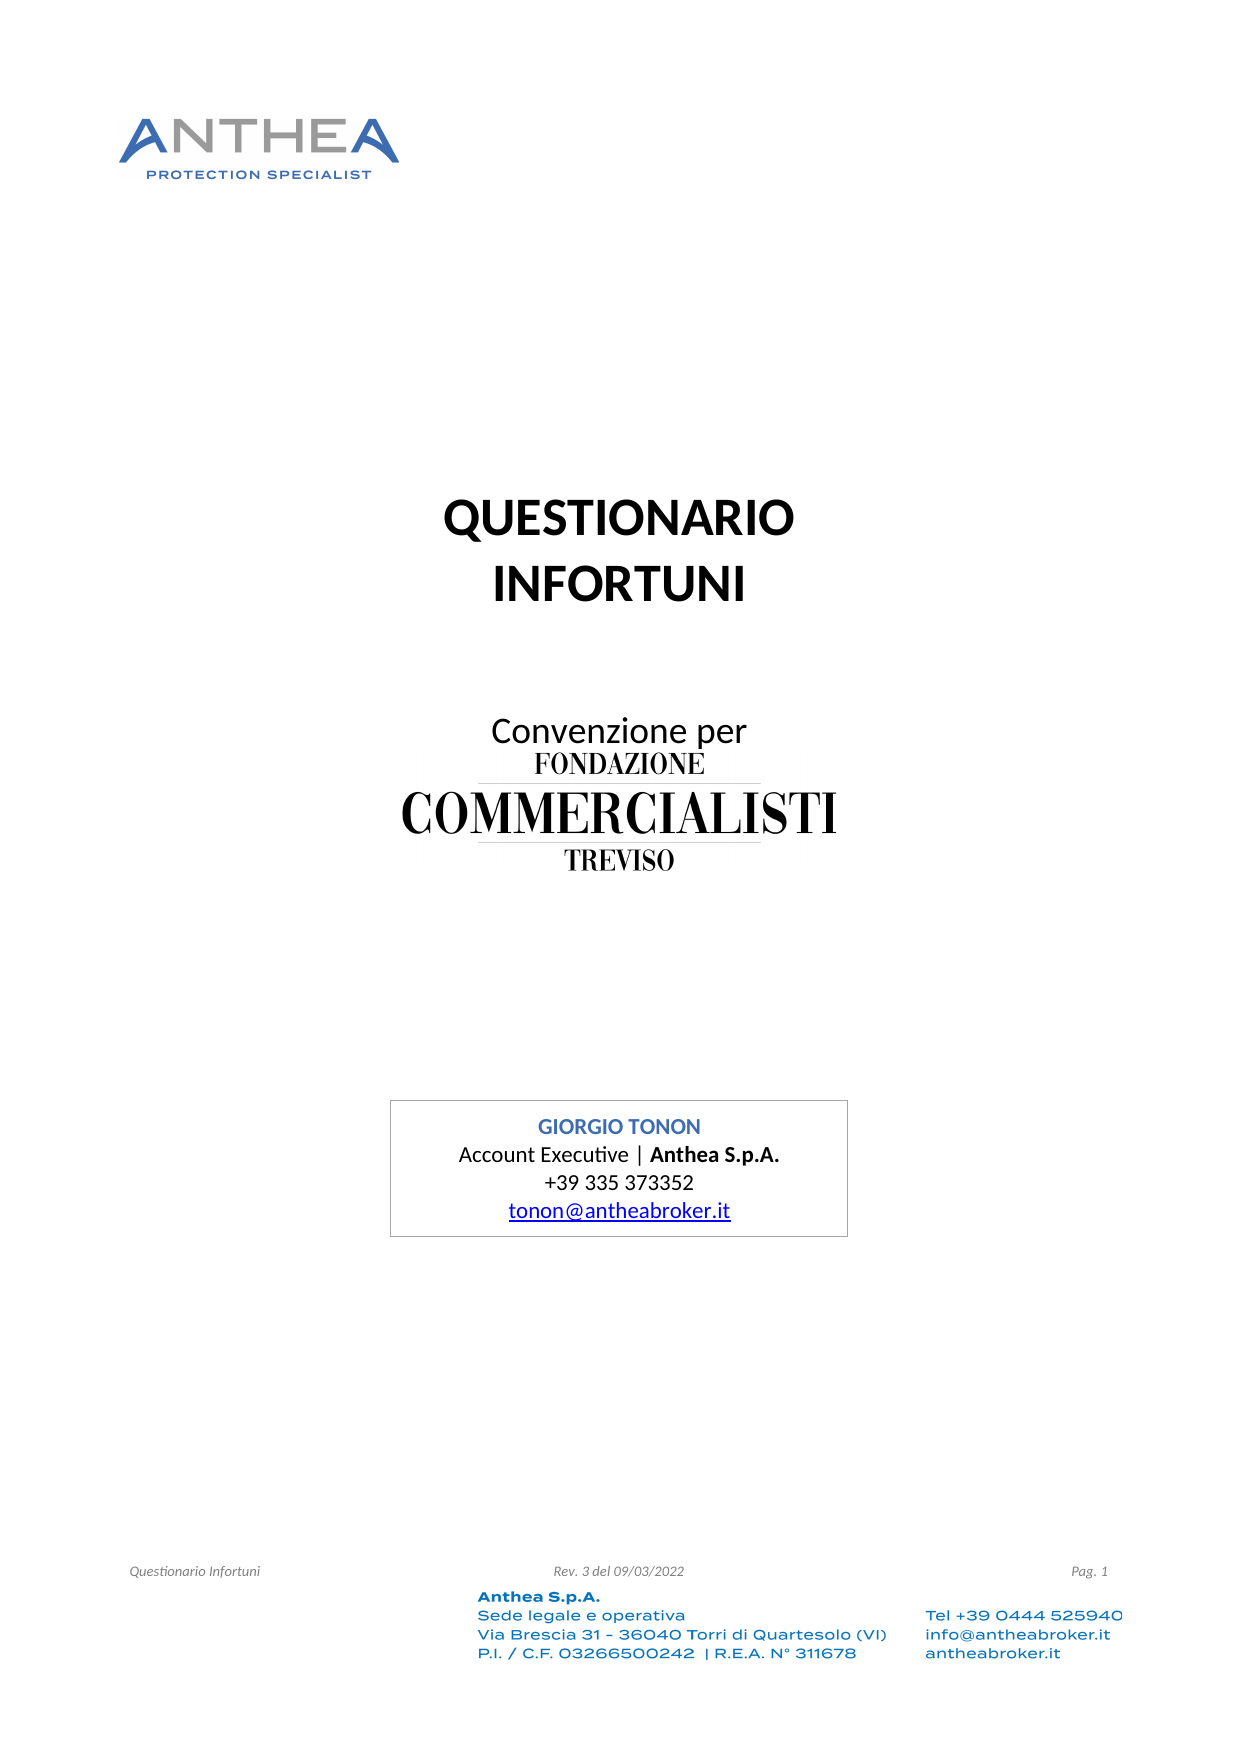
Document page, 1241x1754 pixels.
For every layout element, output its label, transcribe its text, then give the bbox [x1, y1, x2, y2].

table_header QUESTIONARIO INFORTUNI Convenzione per [118, 210, 1120, 1509]
picture [477, 1591, 1123, 1660]
picture [402, 752, 837, 871]
picture [118, 118, 400, 180]
